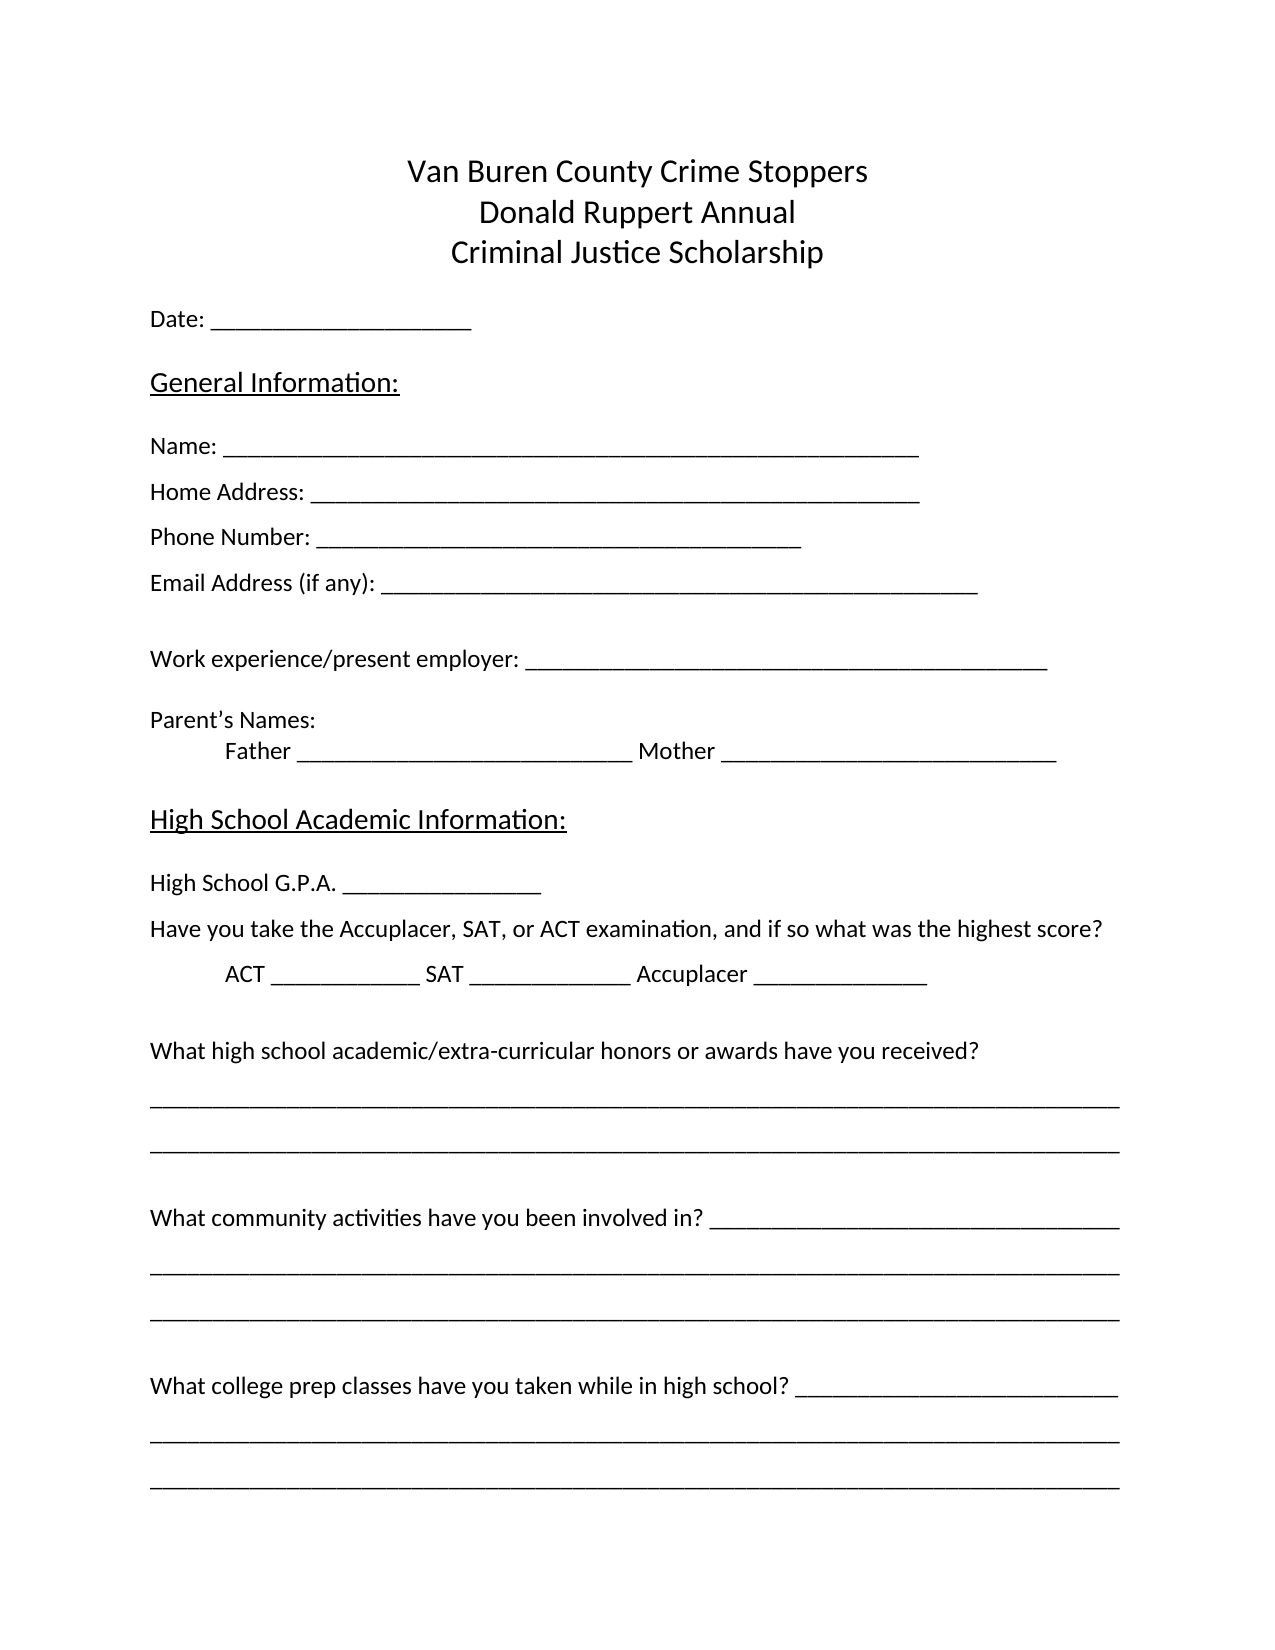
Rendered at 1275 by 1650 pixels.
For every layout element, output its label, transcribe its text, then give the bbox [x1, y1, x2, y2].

text Work experience/present employer: __________________________________________ [150, 643, 1125, 674]
text Phone Number: _______________________________________ [150, 521, 1125, 552]
text Parent’s Names: [150, 704, 1125, 735]
text Van Buren County Crime Stoppers [150, 150, 1125, 191]
text High School Academic Information: [150, 801, 1125, 837]
text General Information: [150, 364, 1125, 399]
text Have you take the Accuplacer, SAT, or ACT examination, and if so what was the highest score? [150, 913, 1125, 943]
text Email Address (if any): ________________________________________________ [150, 567, 1125, 598]
text Home Address: _________________________________________________ [150, 476, 1125, 506]
text ACT ____________ SAT _____________ Accuplacer ______________ [150, 959, 1125, 989]
text Date: _____________________ [150, 303, 1125, 333]
text High School G.P.A. ________________ [150, 867, 1125, 898]
text Name: ________________________________________________________ [150, 430, 1125, 460]
text Donald Ruppert Annual [150, 191, 1125, 231]
text What high school academic/extra-curricular honors or awards have you received? ____________________________________________________________________________________________________________________________________________________________ [150, 1035, 1125, 1157]
text ______________________________________________________________________________ [150, 1248, 1125, 1279]
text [150, 1416, 1125, 1447]
text What college prep classes have you taken while in high school? __________________________ [150, 1370, 1125, 1401]
text Father ___________________________ Mother ___________________________ [150, 735, 1125, 765]
text ______________________________________________________________________________ [150, 1294, 1125, 1324]
text Criminal Justice Scholarship [150, 231, 1125, 272]
text What community activities have you been involved in? _________________________________ [150, 1203, 1125, 1233]
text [150, 1462, 1125, 1492]
